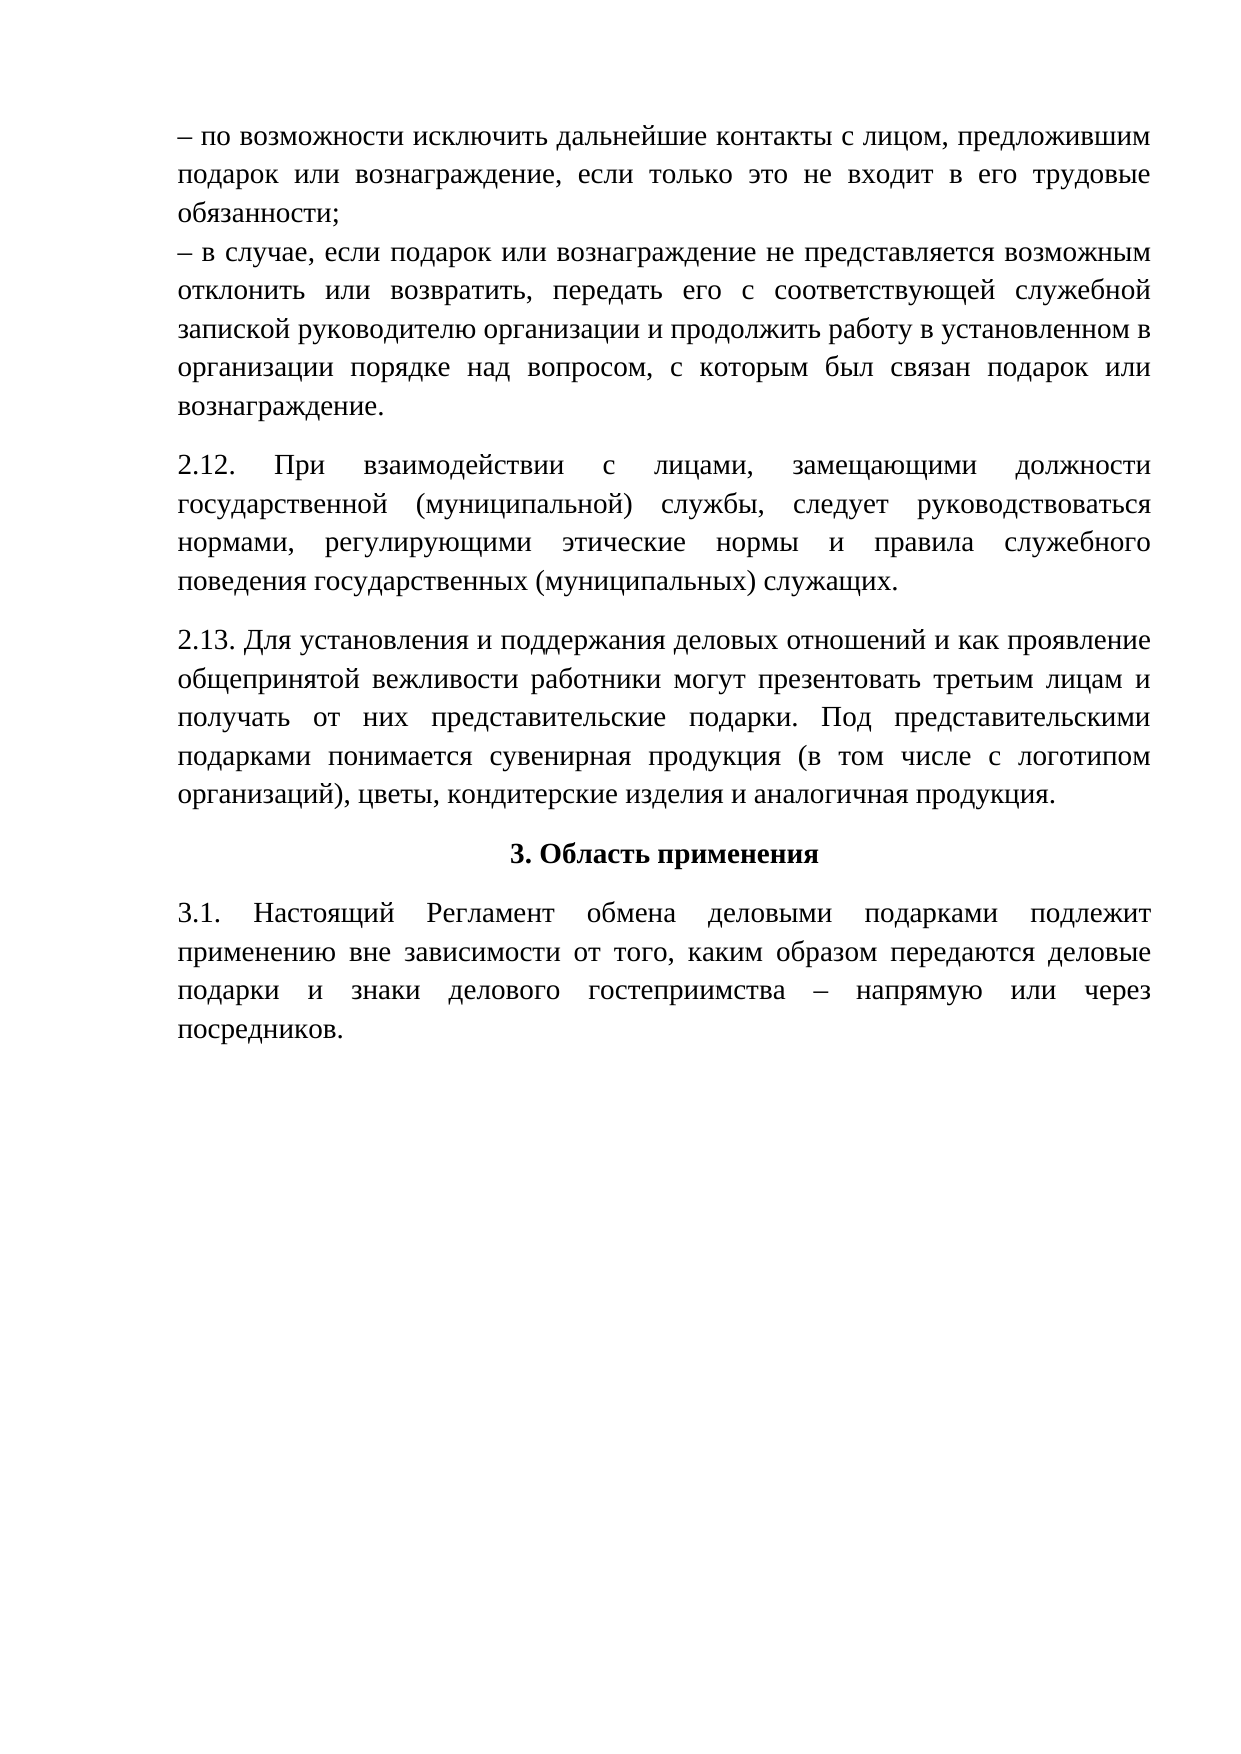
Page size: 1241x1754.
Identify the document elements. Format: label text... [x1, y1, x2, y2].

text 3. Область применения [177, 836, 1152, 869]
text 2.12. При взаимодействии с лицами, замещающими должности государственной (муниципальной) службы, следует руководствоваться нормами, регулирующими этические нормы и правила служебного поведения государственных (муниципальных) служащих. [177, 447, 1152, 596]
text – по возможности исключить дальнейшие контакты с лицом, предложившим подарок или вознаграждение, если только это не входит в его трудовые обязанности; [177, 118, 1152, 229]
text – в случае, если подарок или вознаграждение не представляется возможным отклонить или возвратить, передать его с соответствующей служебной запиской руководителю организации и продолжить работу в установленном в организации порядке над вопросом, с которым был связан подарок или вознаграждение. [177, 234, 1152, 421]
text 3.1. Настоящий Регламент обмена деловыми подарками подлежит применению вне зависимости от того, каким образом передаются деловые подарки и знаки делового гостеприимства – напрямую или через посредников. [177, 895, 1152, 1044]
text 2.13. Для установления и поддержания деловых отношений и как проявление общепринятой вежливости работники могут презентовать третьим лицам и получать от них представительские подарки. Под представительскими подарками понимается сувенирная продукция (в том числе с логотипом организаций), цветы, кондитерские изделия и аналогичная продукция. [177, 622, 1152, 810]
